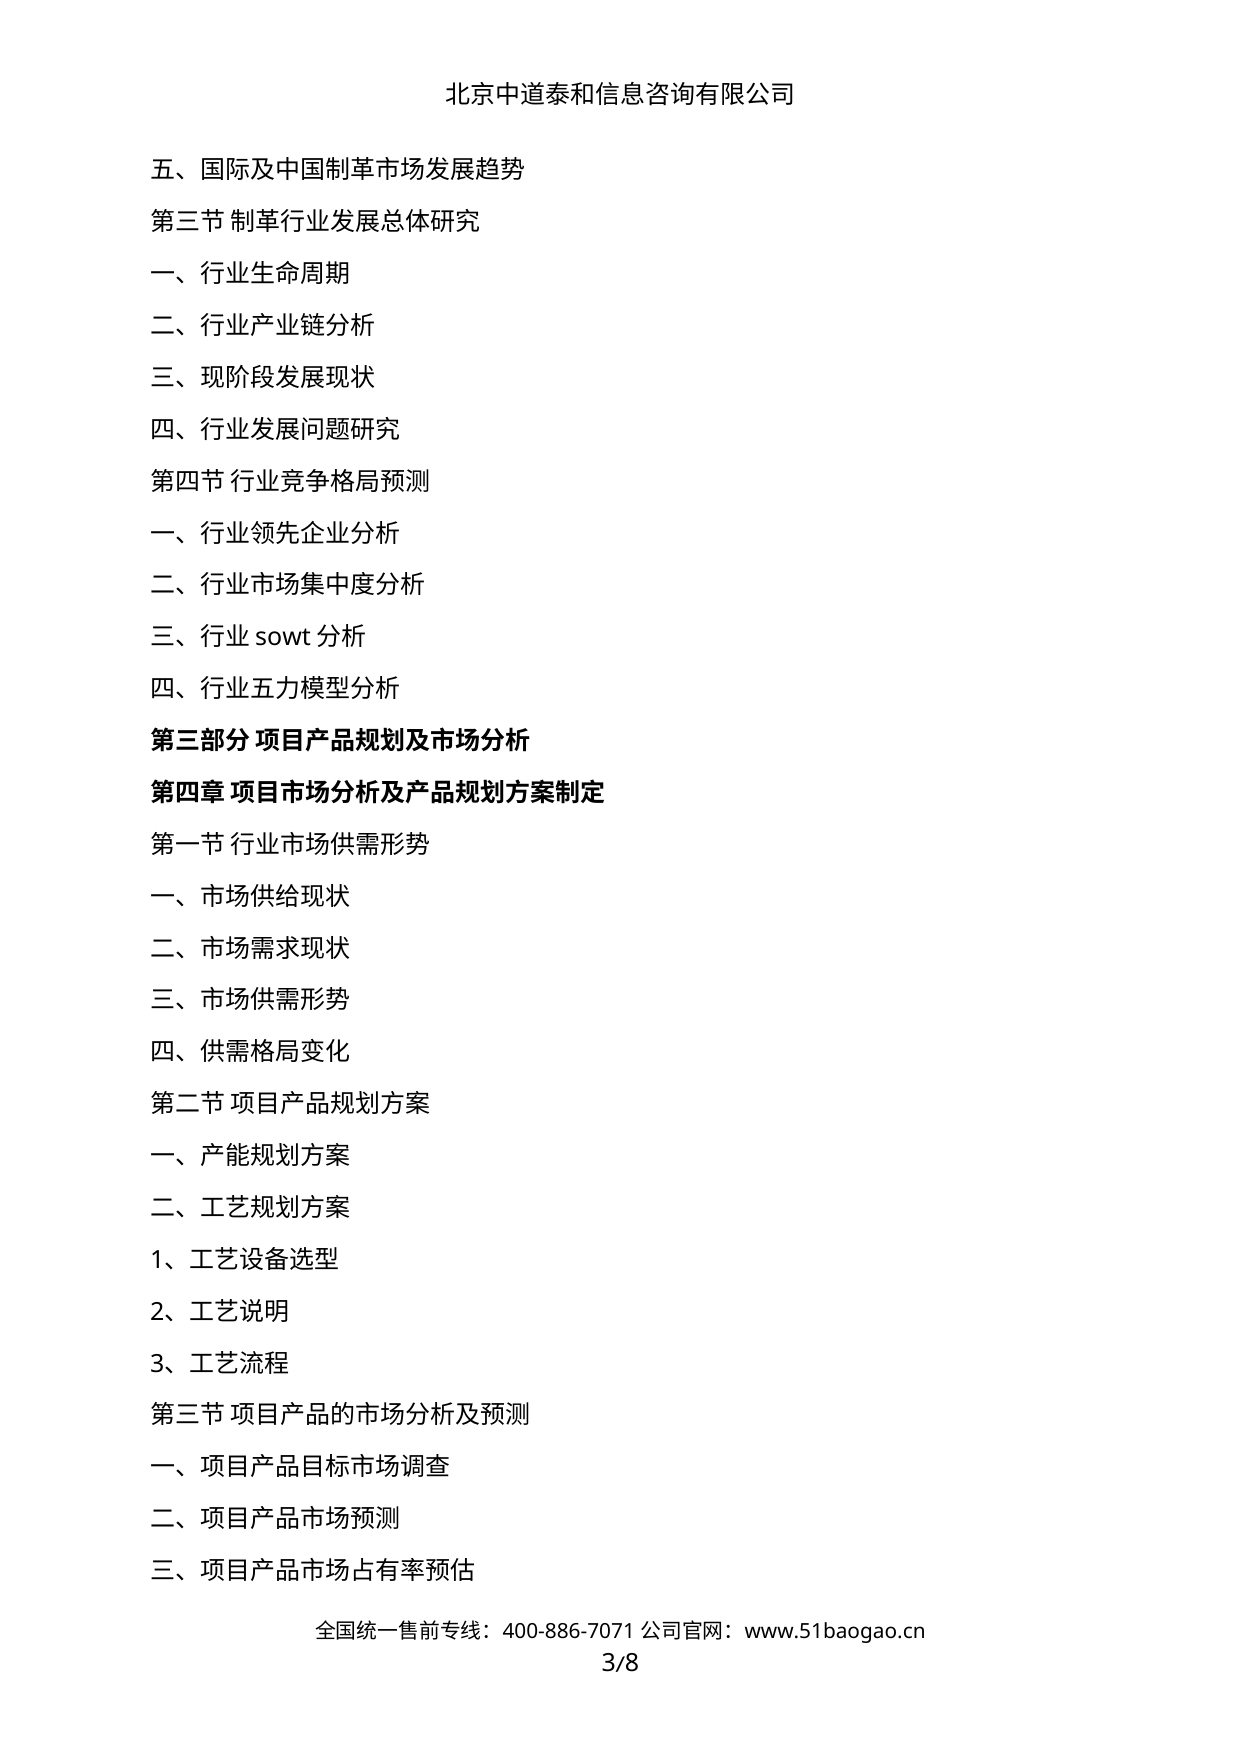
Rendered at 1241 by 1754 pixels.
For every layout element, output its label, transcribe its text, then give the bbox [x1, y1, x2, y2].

text 第四节 行业竞争格局预测 [150, 461, 1090, 497]
text 四、供需格局变化 [150, 1032, 1090, 1068]
text 2、工艺说明 [150, 1291, 1090, 1327]
text 三、市场供需形势 [150, 980, 1090, 1016]
text 三、项目产品市场占有率预估 [150, 1551, 1090, 1587]
text 二、行业市场集中度分析 [150, 565, 1090, 601]
text 第三节 项目产品的市场分析及预测 [150, 1395, 1090, 1431]
text 一、产能规划方案 [150, 1136, 1090, 1172]
text 一、项目产品目标市场调查 [150, 1447, 1090, 1483]
text 三、现阶段发展现状 [150, 357, 1090, 394]
text 二、项目产品市场预测 [150, 1499, 1090, 1535]
text 一、市场供给现状 [150, 876, 1090, 912]
text 第三节 制革行业发展总体研究 [150, 202, 1090, 238]
text 第二节 项目产品规划方案 [150, 1084, 1090, 1120]
text 三、行业sowt分析 [150, 617, 1090, 653]
text 一、行业生命周期 [150, 254, 1090, 290]
text 第一节 行业市场供需形势 [150, 824, 1090, 861]
text 第三部分 项目产品规划及市场分析 [150, 721, 1090, 757]
text 二、工艺规划方案 [150, 1187, 1090, 1224]
text 第四章 项目市场分析及产品规划方案制定 [150, 772, 1090, 809]
text 1、工艺设备选型 [150, 1239, 1090, 1276]
text 四、行业发展问题研究 [150, 409, 1090, 446]
text 一、行业领先企业分析 [150, 513, 1090, 549]
text 二、市场需求现状 [150, 928, 1090, 964]
text 五、国际及中国制革市场发展趋势 [150, 150, 1090, 186]
text 二、行业产业链分析 [150, 306, 1090, 342]
text 3、工艺流程 [150, 1343, 1090, 1379]
text 四、行业五力模型分析 [150, 669, 1090, 705]
